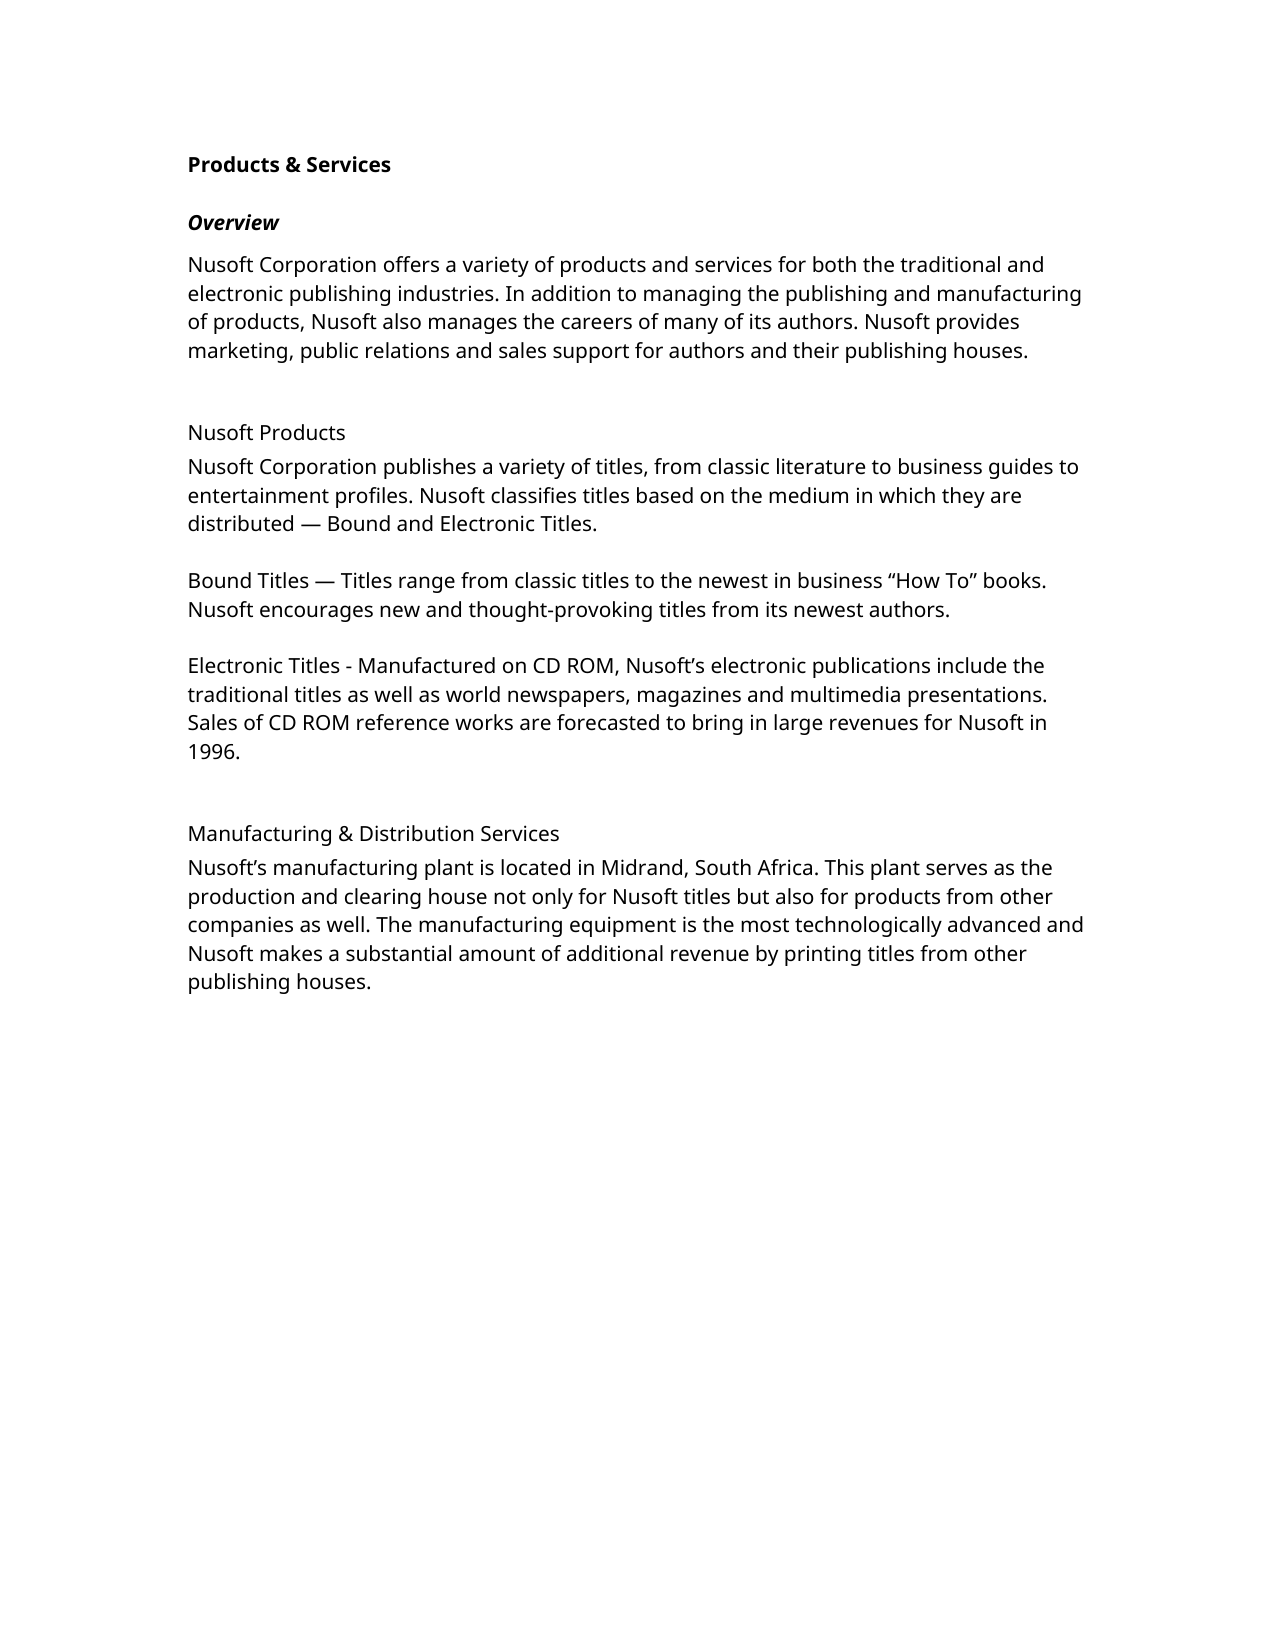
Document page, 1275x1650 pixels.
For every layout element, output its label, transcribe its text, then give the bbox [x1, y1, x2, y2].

text Bound Titles — Titles range from classic titles to the newest in business “How To” books. Nusoft encourages new and thought-provoking titles from its newest authors. [187, 566, 1087, 623]
text Nusoft Corporation offers a variety of products and services for both the traditional and electronic publishing industries. In addition to managing the publishing and manufacturing of products, Nusoft also manages the careers of many of its authors. Nusoft provides marketing, public relations and sales support for authors and their publishing houses. [187, 251, 1087, 364]
text Nusoft’s manufacturing plant is located in Midrand, . This plant serves as the production and clearing house not only for Nusoft titles but also for products from other companies as well. The manufacturing equipment is the most technologically advanced and Nusoft makes a substantial amount of additional revenue by printing titles from other publishing houses. [187, 853, 1087, 996]
subtitle Manufacturing & Distribution Services [187, 819, 1087, 847]
subtitle Products & Services [187, 150, 1087, 178]
subtitle Overview [187, 208, 1087, 236]
text Nusoft Corporation publishes a variety of titles, from classic literature to business guides to entertainment profiles. Nusoft classifies titles based on the medium in which they are distributed — Bound and Electronic Titles. [187, 452, 1087, 538]
subtitle Nusoft Products [187, 418, 1087, 446]
text Electronic Titles - Manufactured on CD ROM, Nusoft’s electronic publications include the traditional titles as well as world newspapers, magazines and multimedia presentations. Sales of CD ROM reference works are forecasted to bring in large revenues for Nusoft in 1996. [187, 652, 1087, 765]
